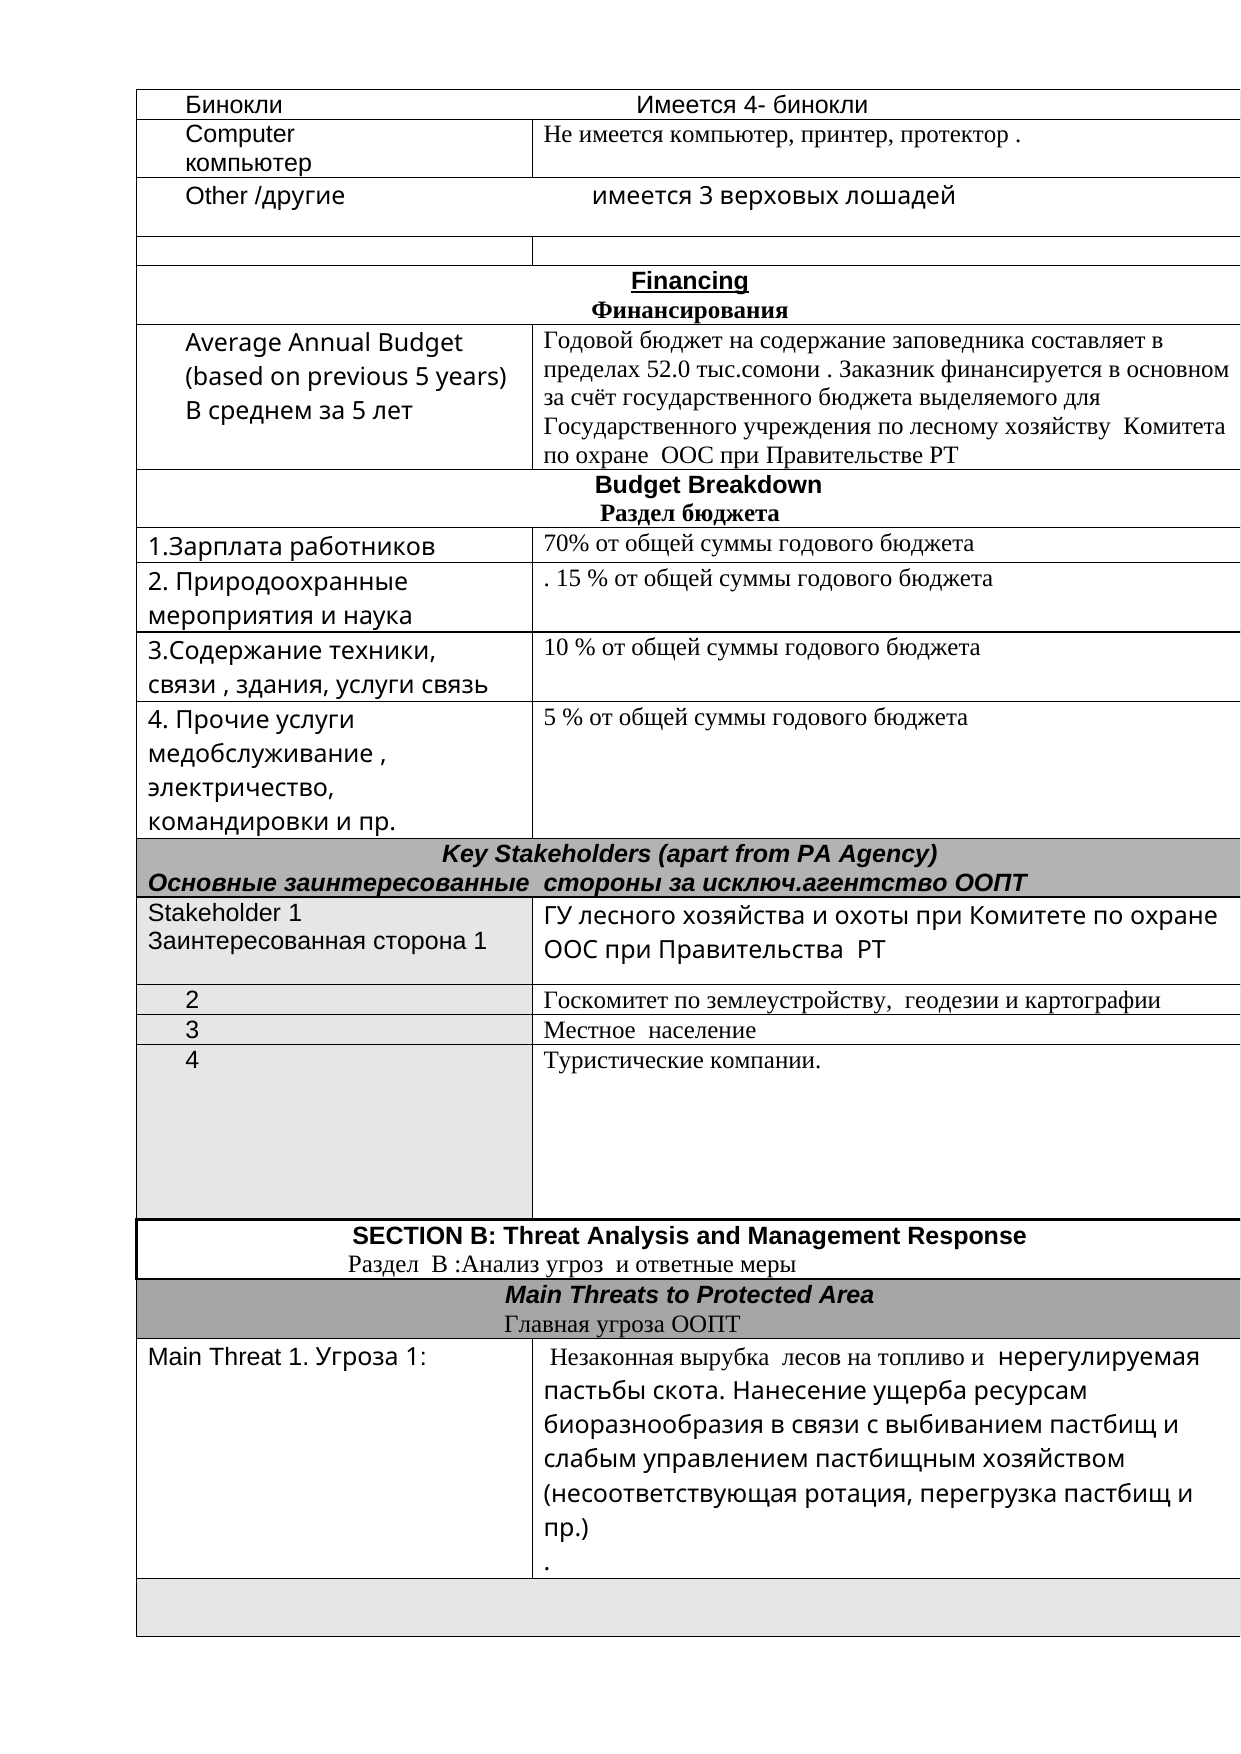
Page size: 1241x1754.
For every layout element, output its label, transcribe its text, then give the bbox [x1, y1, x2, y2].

table_cell Незаконная вырубка лесов на топливо и нерегулируемая пастьбы скота. Нанесение ущерба ресурсам биоразнообразия в связи с выбиванием пастбищ и слабым управлением пастбищным хозяйством (несоответствующая ротация, перегрузка пастбищ и пр.) . [533, 1339, 1240, 1577]
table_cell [137, 90, 1240, 118]
table_cell 3.Содержание техники, связи , здания, услуги связь [137, 633, 532, 701]
table_cell Financing Финансирования [137, 266, 1240, 324]
table_cell 4. Прочие услуги медобслуживание , электричество, командировки и пр. [137, 702, 532, 838]
table_cell SECTION B: Threat Analysis and Management Response Раздел В :Анализ угроз и ответные меры [138, 1221, 1240, 1278]
table_cell Other /другие имеется 3 верховых лошадей [137, 178, 1240, 236]
table_cell Main Threats to Protected Area Главная угроза ООПТ [137, 1280, 1240, 1338]
table_cell 3 [137, 1015, 532, 1044]
table_cell Годовой бюджет на содержание заповедника составляет в пределах 52.0 тыс.сомони . Заказник финансируется в основном за счёт государственного бюджета выделяемого для Государственного учреждения по лесному хозяйству Комитета по охране ООС при Правительстве РТ [533, 325, 1240, 469]
table_cell 5 % от общей суммы годового бюджета [533, 702, 1240, 838]
table_cell 10 % от общей суммы годового бюджета [533, 633, 1240, 701]
table_cell [137, 1579, 1240, 1636]
table_cell 2 [137, 985, 532, 1014]
table_cell Туристические компании. [533, 1045, 1240, 1218]
table_cell Average Annual Budget (based on previous 5 years) В среднем за 5 лет [137, 325, 532, 469]
table_cell Computer компьютер [137, 120, 532, 177]
table_cell Main Threat 1. Угроза 1: [137, 1339, 532, 1577]
table_cell [137, 237, 532, 265]
table_cell Госкомитет по землеустройству, геодезии и картографии [533, 985, 1240, 1014]
table_cell 4 [137, 1045, 532, 1218]
table_cell Не имеется компьютер, принтер, протектор . [533, 120, 1240, 177]
table_cell 2. Природоохранные мероприятия и наука [137, 563, 532, 631]
table_cell Местное население [533, 1015, 1240, 1044]
table_cell [533, 237, 1240, 265]
table_cell ГУ лесного хозяйства и охоты при Комитете по охране ООС при Правительства РТ [533, 898, 1240, 984]
table_cell Key Stakeholders (apart from PA Agency) Основные заинтересованные стороны за исключ.агентство ООПТ [137, 839, 1240, 896]
table_cell 1.Зарплата работников [137, 528, 532, 562]
table_cell Stakeholder 1 Заинтересованная сторона 1 [137, 898, 532, 984]
table_cell 70% от общей суммы годового бюджета [533, 528, 1240, 562]
table_cell . 15 % от общей суммы годового бюджета [533, 563, 1240, 631]
table_cell Budget Breakdown Раздел бюджета [137, 470, 1240, 527]
